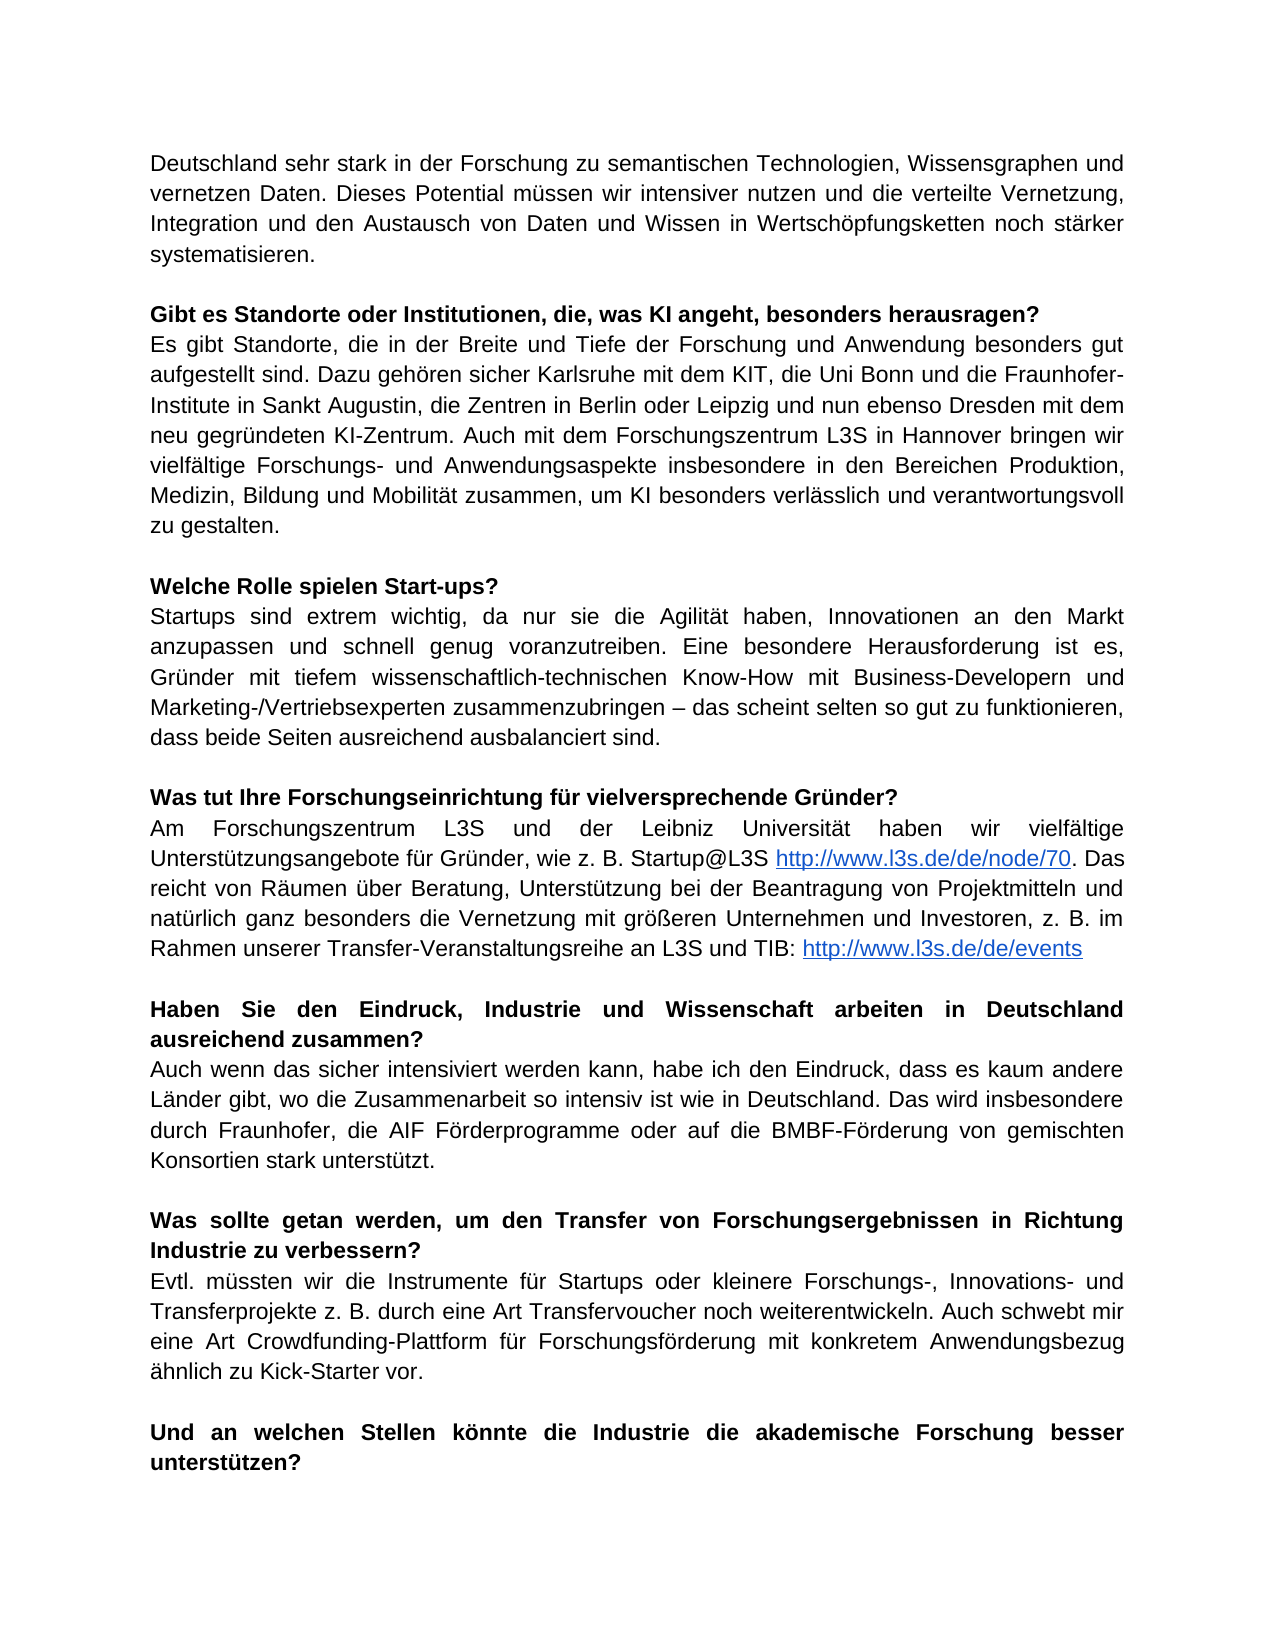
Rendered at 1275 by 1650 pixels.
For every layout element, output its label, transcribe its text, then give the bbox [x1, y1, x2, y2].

text Was sollte getan werden, um den Transfer von Forschungsergebnissen in Richtung Industrie zu verbessern? [150, 1207, 1125, 1264]
text Auch wenn das sicher intensiviert werden kann, habe ich den Eindruck, dass es kaum andere Länder gibt, wo die Zusammenarbeit so intensiv ist wie in Deutschland. Das wird insbesondere durch Fraunhofer, die AIF Förderprogramme oder auf die BMBF-Förderung von gemischten Konsortien stark unterstützt. [150, 1056, 1125, 1173]
text Und an welchen Stellen könnte die Industrie die akademische Forschung besser unterstützen? [150, 1419, 1125, 1475]
text Es gibt Standorte, die in der Breite und Tiefe der Forschung und Anwendung besonders gut aufgestellt sind. Dazu gehören sicher Karlsruhe mit dem KIT, die Uni Bonn und die Fraunhofer-Institute in Sankt Augustin, die Zentren in Berlin oder Leipzig und nun ebenso Dresden mit dem neu gegründeten KI-Zentrum. Auch mit dem Forschungszentrum L3S in Hannover bringen wir vielfältige Forschungs- und Anwendungsaspekte insbesondere in den Bereichen Produktion, Medizin, Bildung und Mobilität zusammen, um KI besonders verlässlich und verantwortungsvoll zu gestalten. [150, 331, 1125, 539]
text Gibt es Standorte oder Institutionen, die, was KI angeht, besonders herausragen? [150, 301, 1125, 327]
text Evtl. müssten wir die Instrumente für Startups oder kleinere Forschungs-, Innovations- und Transferprojekte z. B. durch eine Art Transfervoucher noch weiterentwickeln. Auch schwebt mir eine Art Crowdfunding-Plattform für Forschungsförderung mit konkretem Anwendungsbezug ähnlich zu Kick-Starter vor. [150, 1268, 1125, 1385]
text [150, 150, 1125, 267]
text Startups sind extrem wichtig, da nur sie die Agilität haben, Innovationen an den Markt anzupassen und schnell genug voranzutreiben. Eine besondere Herausforderung ist es, Gründer mit tiefem wissenschaftlich-technischen Know-How mit Business-Developern und Marketing-/Vertriebsexperten zusammenzubringen – das scheint selten so gut zu funktionieren, dass beide Seiten ausreichend ausbalanciert sind. [150, 603, 1125, 750]
text Am Forschungszentrum L3S und der Leibniz Universität haben wir vielfältige Unterstützungsangebote für Gründer, wie z. B. Startup@L3S http://www.l3s.de/de/node/70. Das reicht von Räumen über Beratung, Unterstützung bei der Beantragung von Projektmitteln und natürlich ganz besonders die Vernetzung mit größeren Unternehmen und Investoren, z. B. im Rahmen unserer Transfer-Veranstaltungsreihe an L3S und TIB: http://www.l3s.de/de/events [150, 814, 1125, 962]
text Welche Rolle spielen Start-ups? [150, 573, 1125, 599]
text Haben Sie den Eindruck, Industrie und Wissenschaft arbeiten in Deutschland ausreichend zusammen? [150, 996, 1125, 1052]
text Was tut Ihre Forschungseinrichtung für vielversprechende Gründer? [150, 784, 1125, 811]
